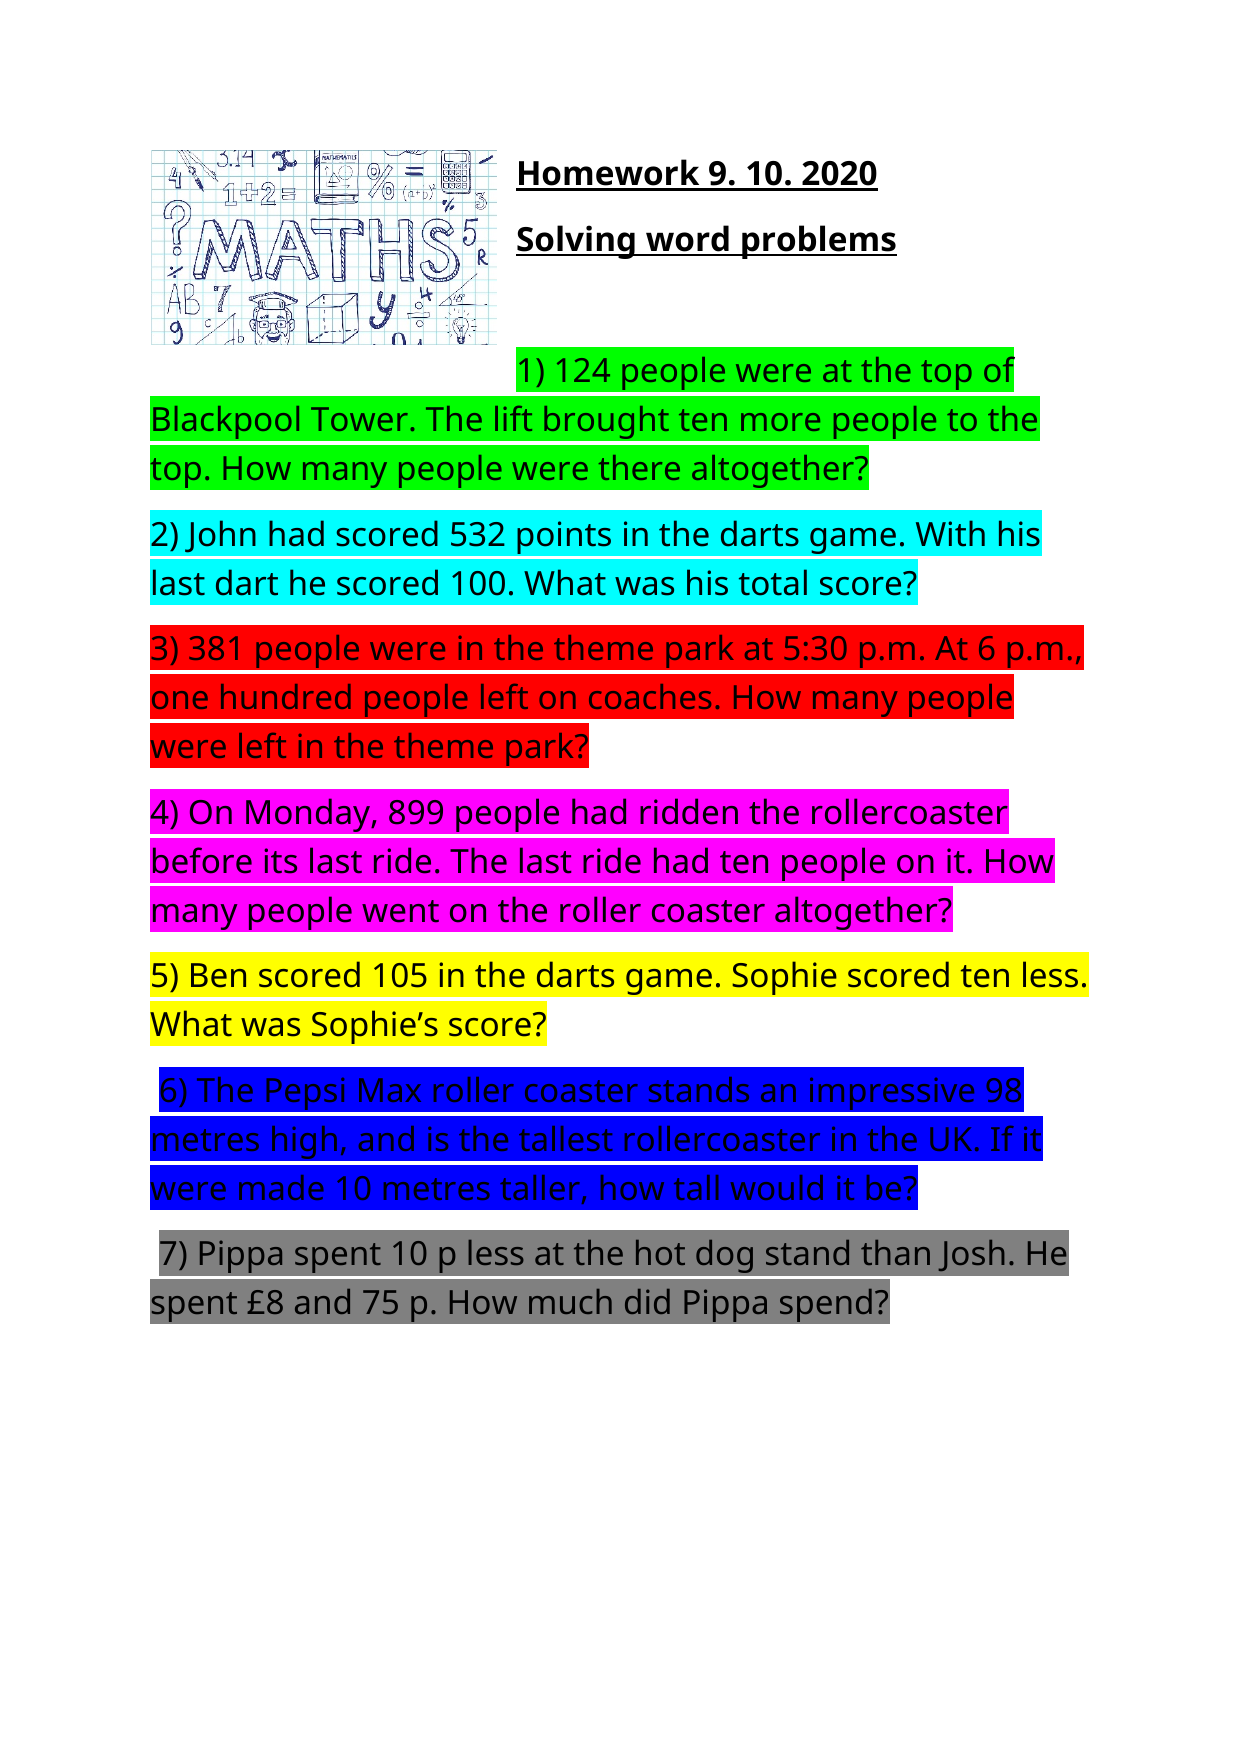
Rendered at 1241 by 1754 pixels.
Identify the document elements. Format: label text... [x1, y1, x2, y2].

text 5) Ben scored 105 in the darts game. Sophie scored ten less. What was Sophie’s score? [150, 952, 1090, 1046]
text 3) 381 people were in the theme park at 5:30 p.m. At 6 p.m., one hundred people left on coaches. How many people were left in the theme park? [150, 625, 1090, 768]
text 7) Pippa spent 10 p less at the hot dog stand than Josh. He spent £8 and 75 p. How much did Pippa spend? [150, 1230, 1090, 1324]
text 6) The Pepsi Max roller coaster stands an impressive 98 metres high, and is the tallest rollercoaster in the UK. If it were made 10 metres taller, how tall would it be? [150, 1067, 1090, 1210]
text 1) 124 people were at the top of Blackpool Tower. The lift brought ten more people to the top. How many people were there altogether? [150, 347, 1090, 490]
text 4) On Monday, 899 people had ridden the rollercoaster before its last ride. The last ride had ten people on it. How many people went on the roller coaster altogether? [150, 788, 1090, 932]
text 2) John had scored 532 points in the darts game. With his last dart he scored 100. What was his total score? [150, 510, 1090, 605]
text Homework 9. 10. 2020 [497, 150, 1090, 195]
picture [150, 150, 497, 344]
text Solving word problems [497, 216, 1090, 261]
